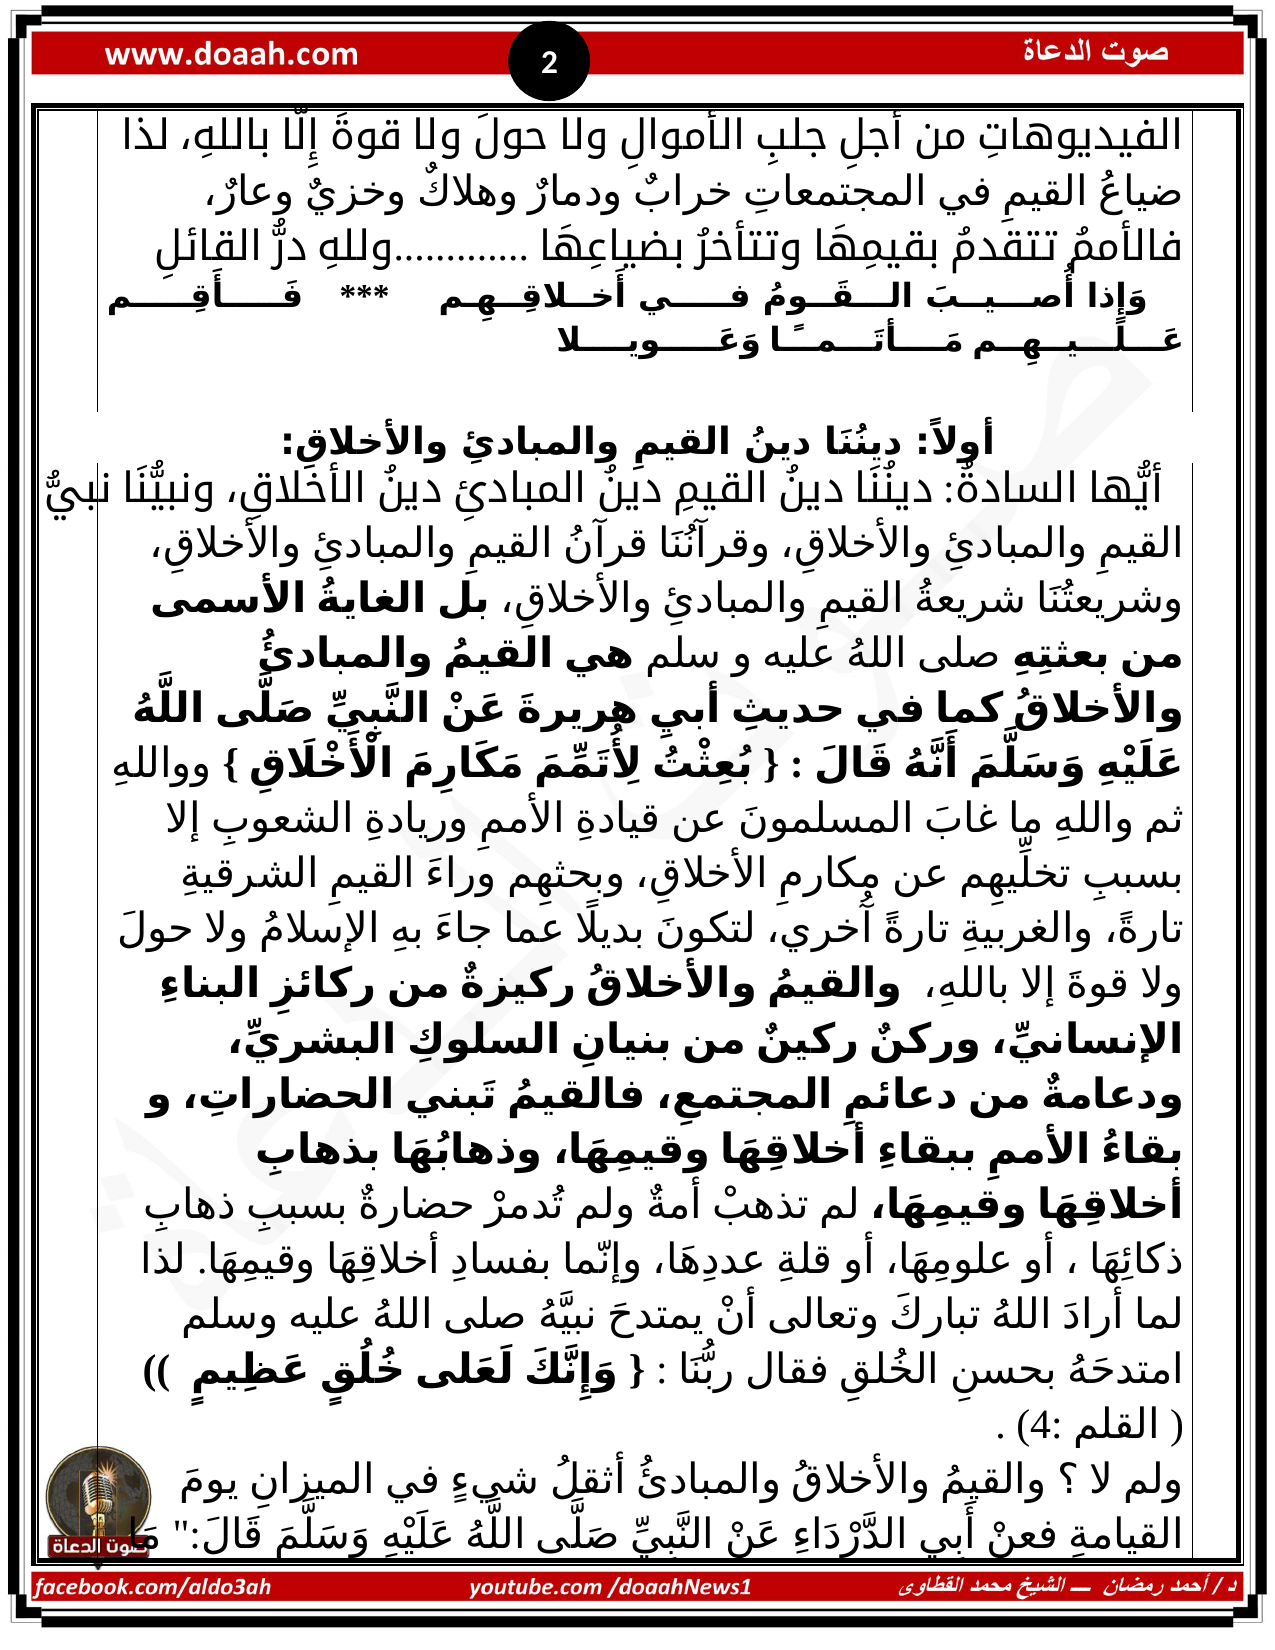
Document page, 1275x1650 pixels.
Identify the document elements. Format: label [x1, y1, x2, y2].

table_header [39, 111, 1236, 1558]
picture [0, 0, 1275, 1637]
